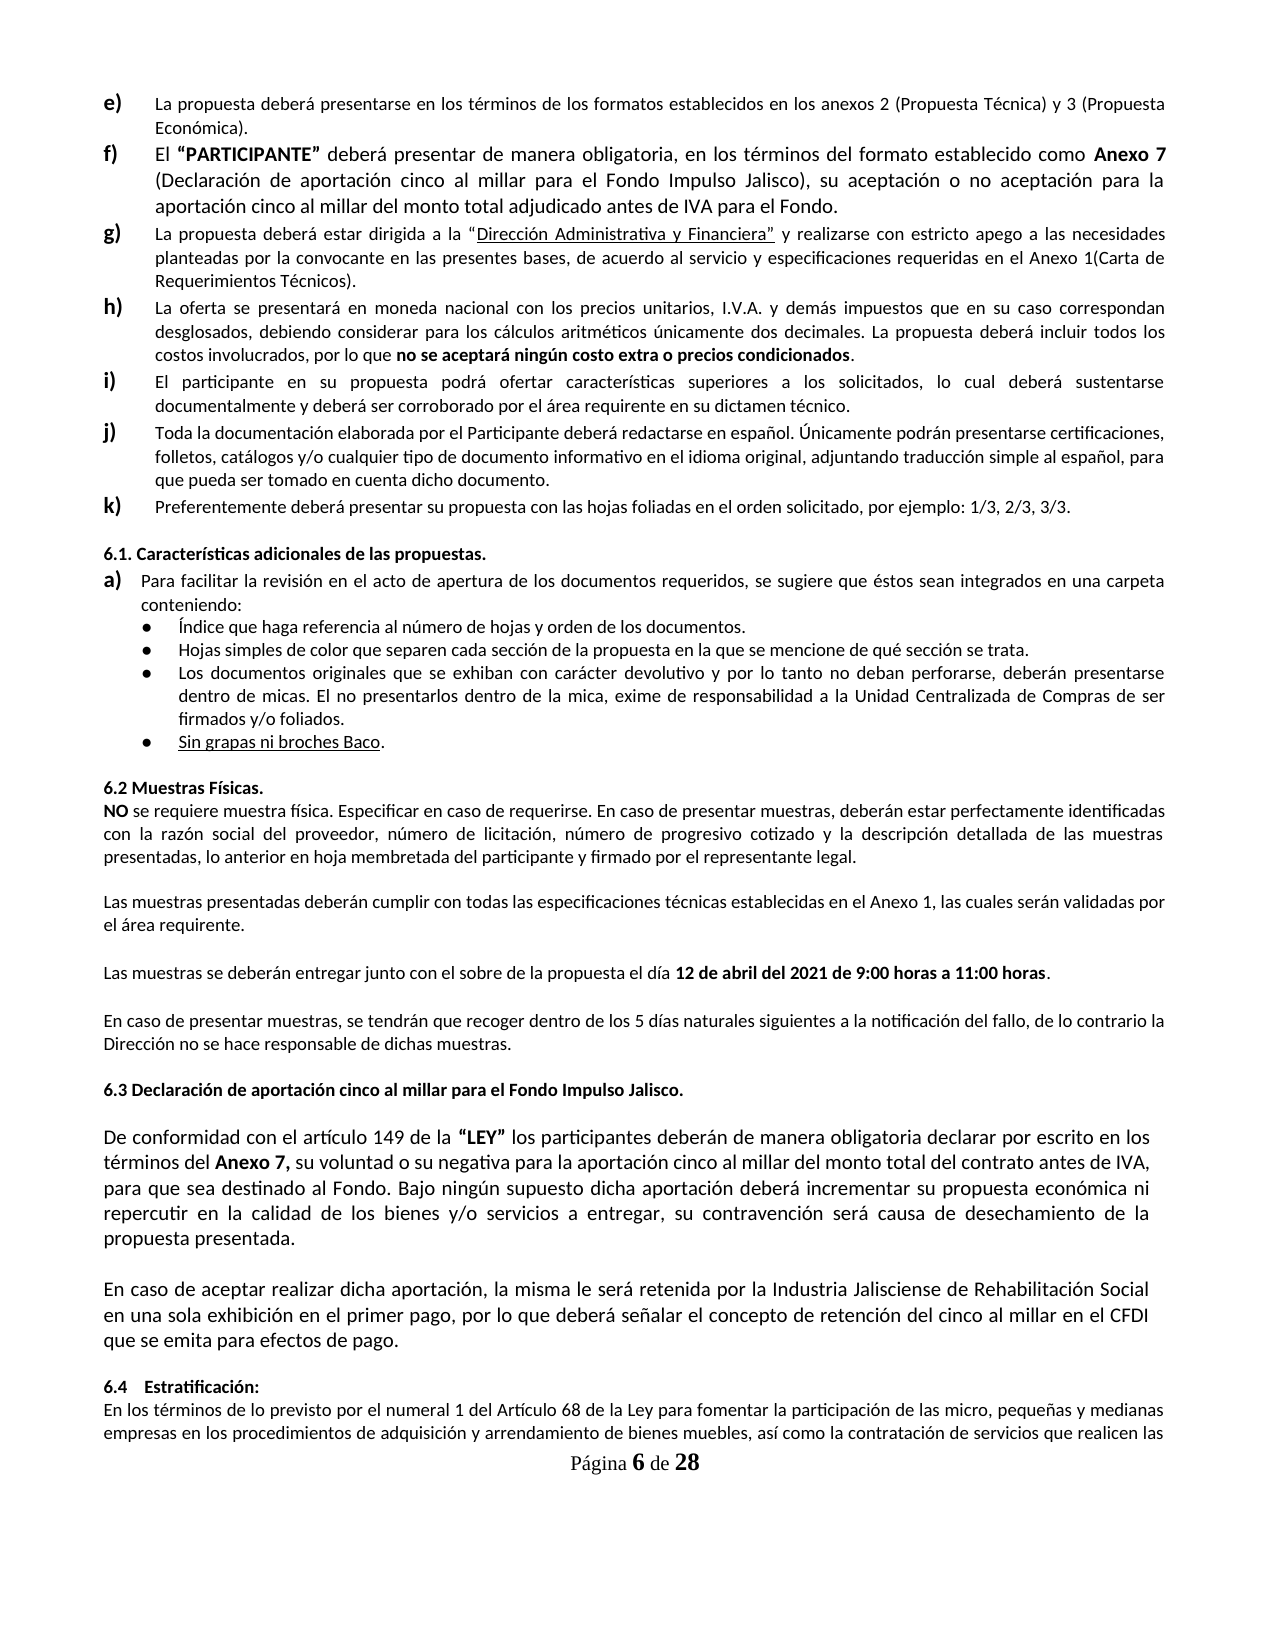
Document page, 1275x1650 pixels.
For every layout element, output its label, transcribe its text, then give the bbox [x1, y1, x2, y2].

list Para facilitar la revisión en el acto de apertura de los documentos requeridos, se sugiere que éstos sean integrados en una carpeta conteniendo: [103, 565, 1166, 616]
text Las muestras se deberán entregar junto con el sobre de la propuesta el día 12 de abril del 2021 de 9:00 horas a 11:00 horas. [103, 961, 1166, 984]
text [103, 1398, 1166, 1444]
text 6.4 Estratificación: [103, 1376, 1166, 1398]
text En caso de presentar muestras, se tendrán que recoger dentro de los 5 días naturales siguientes a la notificación del fallo, de lo contrario la Dirección no se hace responsable de dichas muestras. [103, 1009, 1166, 1055]
text NO se requiere muestra física. Especificar en caso de requerirse. En caso de presentar muestras, deberán estar perfectamente identificadas con la razón social del proveedor, número de licitación, número de progresivo cotizado y la descripción detallada de las muestras presentadas, lo anterior en hoja membretada del participante y firmado por el representante legal. [103, 799, 1166, 868]
text 6.3 Declaración de aportación cinco al millar para el Fondo Impulso Jalisco. [103, 1078, 1166, 1101]
list Sin grapas ni broches Baco. [141, 730, 1166, 753]
text 6.2 Muestras Físicas. [103, 776, 1166, 799]
text Las muestras presentadas deberán cumplir con todas las especificaciones técnicas establecidas en el Anexo 1, las cuales serán validadas por el área requirente. [103, 891, 1166, 936]
list La propuesta deberá presentarse en los términos de los formatos establecidos en los anexos 2 (Propuesta Técnica) y 3 (Propuesta Económica). [103, 88, 1166, 139]
list Hojas simples de color que separen cada sección de la propuesta en la que se mencione de qué sección se trata. [141, 638, 1166, 661]
list Los documentos originales que se exhiban con carácter devolutivo y por lo tanto no deban perforarse, deberán presentarse dentro de micas. El no presentarlos dentro de la mica, exime de responsabilidad a la Unidad Centralizada de Compras de ser firmados y/o foliados. [141, 661, 1166, 730]
text 6.1. Características adicionales de las propuestas. [103, 542, 1166, 565]
list El participante en su propuesta podrá ofertar características superiores a los solicitados, lo cual deberá sustentarse documentalmente y deberá ser corroborado por el área requirente en su dictamen técnico. [103, 366, 1166, 417]
list Toda la documentación elaborada por el Participante deberá redactarse en español. Únicamente podrán presentarse certificaciones, folletos, catálogos y/o cualquier tipo de documento informativo en el idioma original, adjuntando traducción simple al español, para que pueda ser tomado en cuenta dicho documento. [103, 417, 1166, 491]
list Índice que haga referencia al número de hojas y orden de los documentos. [141, 616, 1166, 638]
text En caso de aceptar realizar dicha aportación, la misma le será retenida por la Industria Jalisciense de Rehabilitación Social en una sola exhibición en el primer pago, por lo que deberá señalar el concepto de retención del cinco al millar en el CFDI que se emita para efectos de pago. [103, 1276, 1152, 1353]
list Preferentemente deberá presentar su propuesta con las hojas foliadas en el orden solicitado, por ejemplo: 1/3, 2/3, 3/3. [103, 491, 1166, 519]
text De conformidad con el artículo 149 de la “LEY” los participantes deberán de manera obligatoria declarar por escrito en los términos del Anexo 7, su voluntad o su negativa para la aportación cinco al millar del monto total del contrato antes de IVA, para que sea destinado al Fondo. Bajo ningún supuesto dicha aportación deberá incrementar su propuesta económica ni repercutir en la calidad de los bienes y/o servicios a entregar, su contravención será causa de desechamiento de la propuesta presentada. [103, 1124, 1152, 1251]
list La oferta se presentará en moneda nacional con los precios unitarios, I.V.A. y demás impuestos que en su caso correspondan desglosados, debiendo considerar para los cálculos aritméticos únicamente dos decimales. La propuesta deberá incluir todos los costos involucrados, por lo que no se aceptará ningún costo extra o precios condicionados. [103, 292, 1166, 366]
list El “PARTICIPANTE” deberá presentar de manera obligatoria, en los términos del formato establecido como Anexo 7 (Declaración de aportación cinco al millar para el Fondo Impulso Jalisco), su aceptación o no aceptación para la aportación cinco al millar del monto total adjudicado antes de IVA para el Fondo. [103, 139, 1166, 218]
list La propuesta deberá estar dirigida a la “Dirección Administrativa y Financiera” y realizarse con estricto apego a las necesidades planteadas por la convocante en las presentes bases, de acuerdo al servicio y especificaciones requeridas en el Anexo 1(Carta de Requerimientos Técnicos). [103, 218, 1166, 292]
